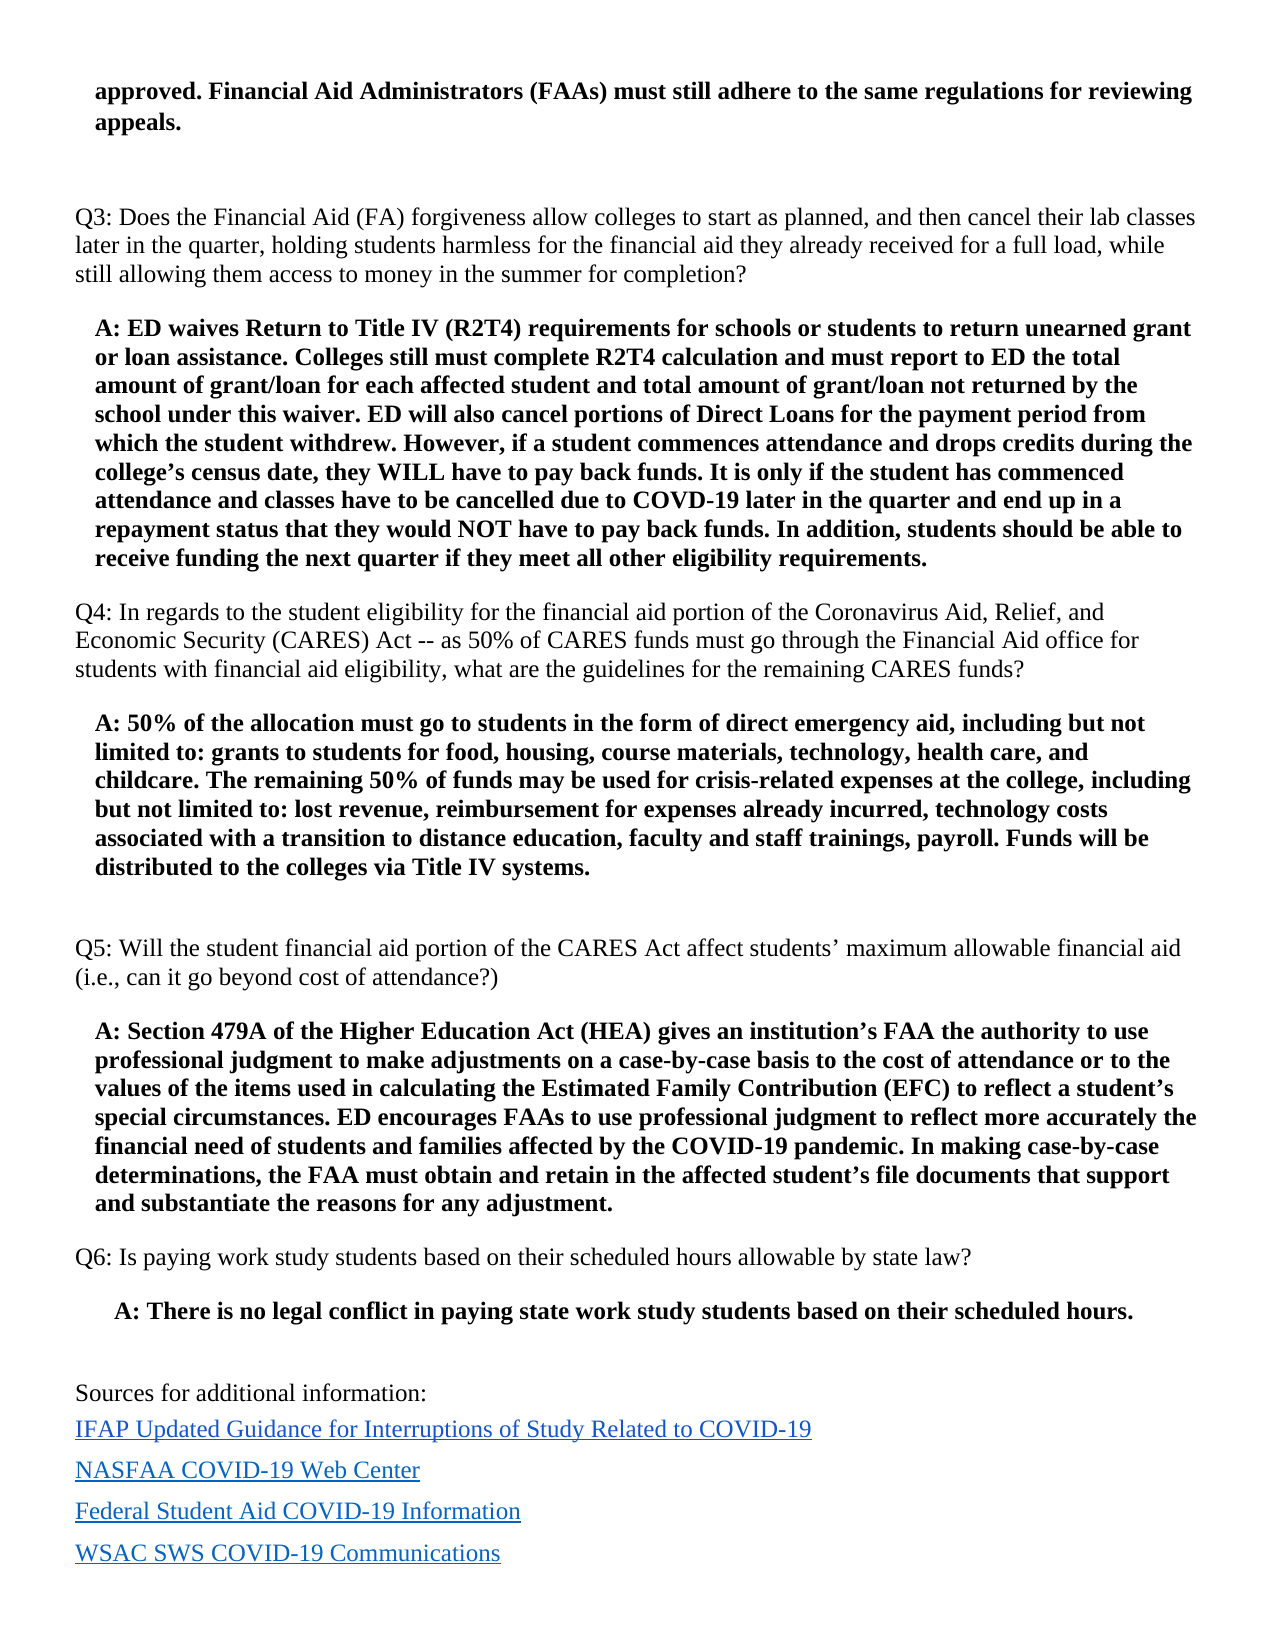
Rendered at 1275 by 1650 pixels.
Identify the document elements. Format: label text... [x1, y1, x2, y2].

text Q4: In regards to the student eligibility for the financial aid portion of the Coronavirus Aid, Relief, and Economic Security (CARES) Act -- as 50% of CARES funds must go through the Financial Aid office for students with financial aid eligibility, what are the guidelines for the remaining CARES funds? [75, 597, 1200, 683]
text Q3: Does the Financial Aid (FA) forgiveness allow colleges to start as planned, and then cancel their lab classes later in the quarter, holding students harmless for the financial aid they already received for a full load, while still allowing them access to money in the summer for completion? [75, 202, 1200, 288]
text A: Section 479A of the Higher Education Act (HEA) gives an institution’s FAA the authority to use professional judgment to make adjustments on a case-by-case basis to the cost of attendance or to the values of the items used in calculating the Estimated Family Contribution (EFC) to reflect a student’s special circumstances. ED encourages FAAs to use professional judgment to reflect more accurately the financial need of students and families affected by the COVID-19 pandemic. In making case-by-case determinations, the FAA must obtain and retain in the affected student’s file documents that support and substantiate the reasons for any adjustment. [94, 1016, 1200, 1217]
text A: There is no legal conflict in paying state work study students based on their scheduled hours. [94, 1296, 1200, 1325]
text IFAP Updated Guidance for Interruptions of Study Related to COVID-19 [75, 1413, 1200, 1443]
text Federal Student Aid COVID-19 Information [75, 1496, 1200, 1525]
text A: 50% of the allocation must go to students in the form of direct emergency aid, including but not limited to: grants to students for food, housing, course materials, technology, health care, and childcare. The remaining 50% of funds may be used for crisis-related expenses at the college, including but not limited to: lost revenue, reimbursement for expenses already incurred, technology costs associated with a transition to distance education, faculty and staff trainings, payroll. Funds will be distributed to the colleges via Title IV systems. [94, 708, 1200, 880]
text Q6: Is paying work study students based on their scheduled hours allowable by state law? [75, 1242, 1200, 1271]
text Q5: Will the student financial aid portion of the CARES Act affect students’ maximum allowable financial aid (i.e., can it go beyond cost of attendance?) [75, 933, 1200, 991]
text A: ED waives Return to Title IV (R2T4) requirements for schools or students to return unearned grant or loan assistance. Colleges still must complete R2T4 calculation and must report to ED the total amount of grant/loan for each affected student and total amount of grant/loan not returned by the school under this waiver. ED will also cancel portions of Direct Loans for the payment period from which the student withdrew. However, if a student commences attendance and drops credits during the college’s census date, they WILL have to pay back funds. It is only if the student has commenced attendance and classes have to be cancelled due to COVD-19 later in the quarter and end up in a repayment status that they would NOT have to pay back funds. In addition, students should be able to receive funding the next quarter if they meet all other eligibility requirements. [94, 313, 1200, 572]
text WSAC SWS COVID-19 Communications [75, 1538, 1200, 1566]
text NASFAA COVID-19 Web Center [75, 1455, 1200, 1484]
text Sources for additional information: [75, 1378, 1200, 1407]
